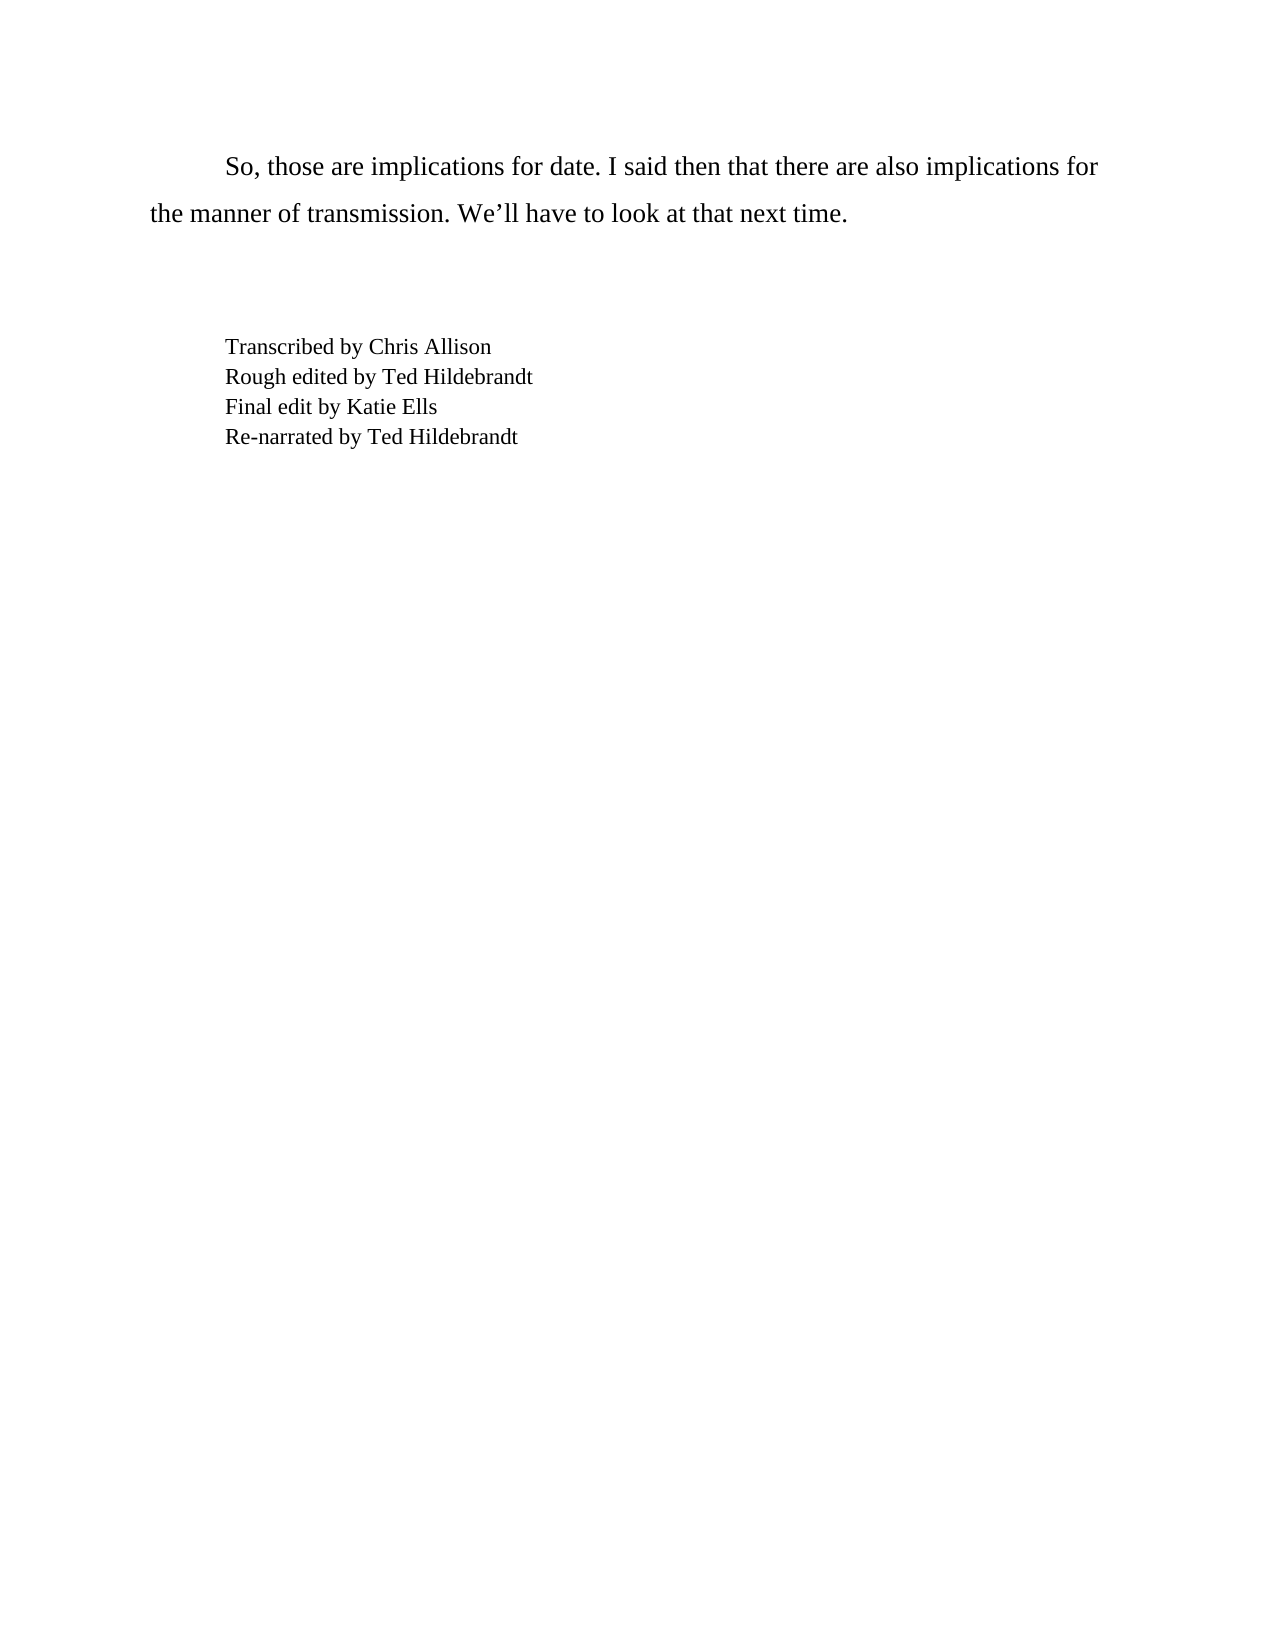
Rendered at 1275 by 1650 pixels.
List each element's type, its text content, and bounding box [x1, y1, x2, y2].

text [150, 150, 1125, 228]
text Transcribed by Chris Allison Rough edited by Ted Hildebrandt Final edit by Katie Ells Re-narrated by Ted Hildebrandt [150, 333, 1125, 510]
